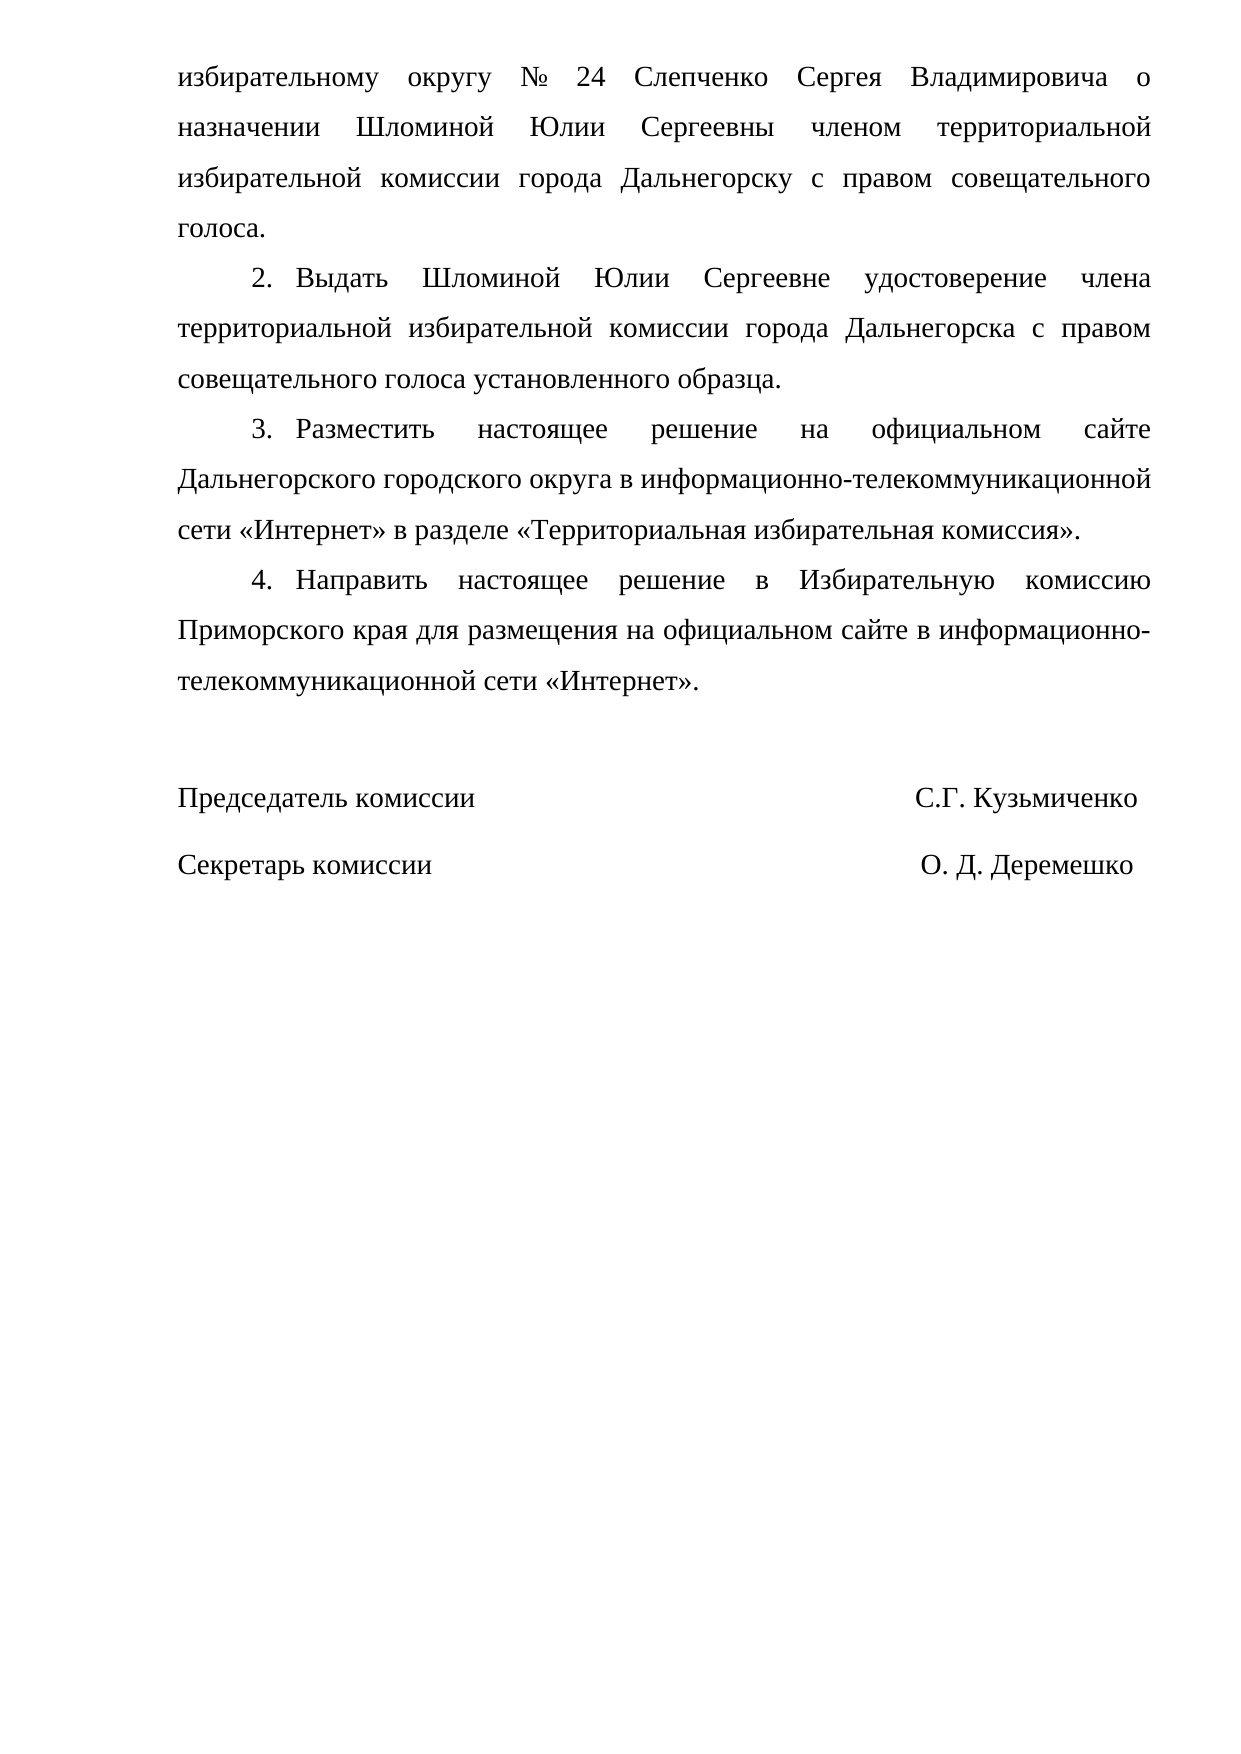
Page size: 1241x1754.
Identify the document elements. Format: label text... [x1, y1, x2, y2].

text Председатель комиссии С.Г. Кузьмиченко [177, 780, 1152, 814]
list Направить настоящее решение в Избирательную комиссию Приморского края для размещения на официальном сайте в информационно-телекоммуникационной сети «Интернет». [177, 562, 1152, 696]
list Выдать Шломиной Юлии Сергеевне удостоверение члена территориальной избирательной комиссии города Дальнегорска с правом совещательного голоса установленного образца. [177, 260, 1152, 394]
text Секретарь комиссии О. Д. Деремешко [177, 847, 1152, 881]
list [177, 59, 1152, 243]
list Разместить настоящее решение на официальном сайте Дальнегорского городского округа в информационно-телекоммуникационной сети «Интернет» в разделе «Территориальная избирательная комиссия». [177, 411, 1152, 545]
